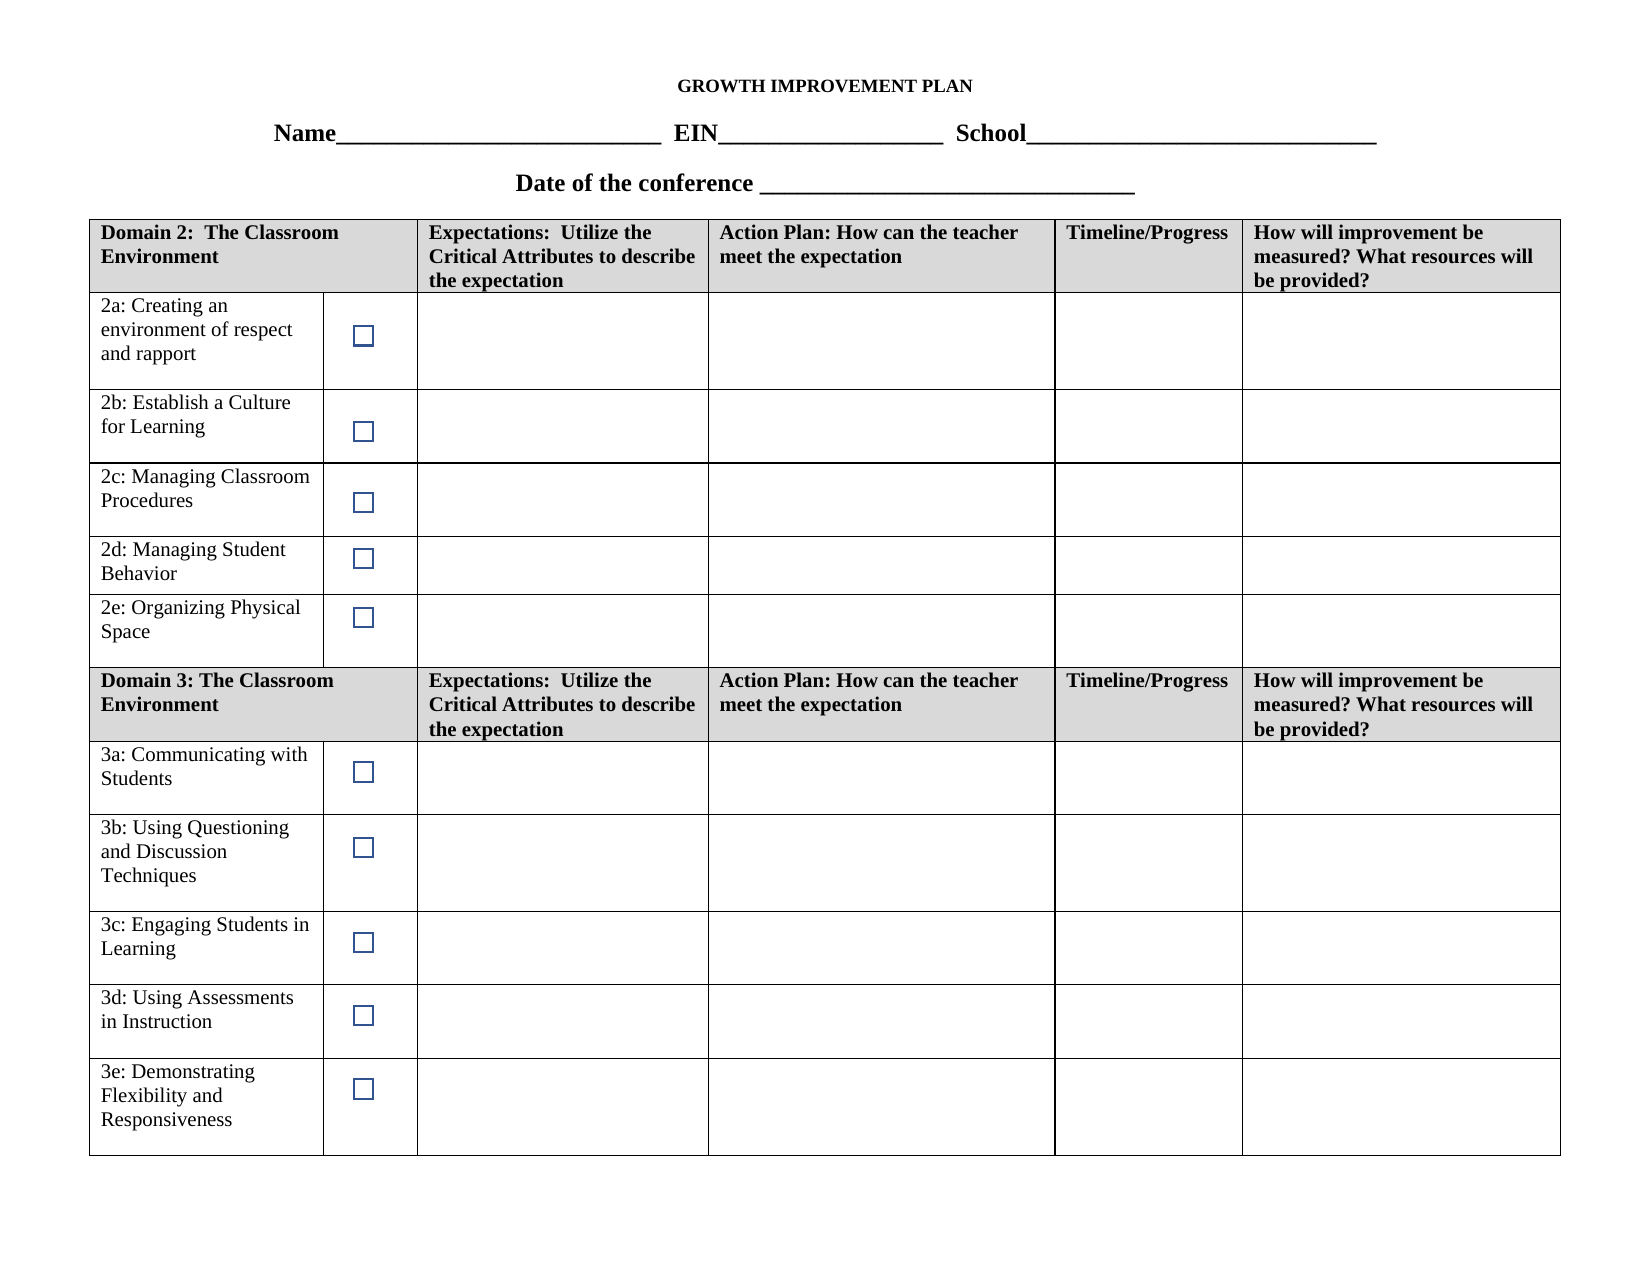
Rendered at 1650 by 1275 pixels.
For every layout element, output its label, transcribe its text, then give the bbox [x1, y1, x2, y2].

table_cell [709, 1059, 1054, 1155]
table_cell [418, 1059, 708, 1155]
table_cell [1243, 293, 1560, 389]
table_cell Expectations: Utilize the Critical Attributes to describe the expectation [418, 668, 708, 741]
table_cell [418, 742, 708, 814]
table_cell 3b: Using Questioning and Discussion Techniques [90, 815, 323, 911]
table_cell 2d: Managing Student Behavior [90, 537, 323, 594]
table_cell [418, 985, 708, 1057]
table_cell 2c: Managing Classroom Procedures [90, 464, 323, 536]
table_cell [709, 985, 1054, 1057]
table_cell [709, 293, 1054, 389]
table_cell [1056, 464, 1242, 536]
table_cell 2e: Organizing Physical Space [90, 595, 323, 667]
table_cell [709, 390, 1054, 462]
table_cell [418, 390, 708, 462]
table_cell [1243, 1059, 1560, 1155]
table_header Expectations: Utilize the Critical Attributes to describe the expectation [418, 220, 708, 292]
table_cell How will improvement be measured? What resources will be provided? [1243, 668, 1560, 741]
table_cell [418, 912, 708, 984]
table_cell [709, 595, 1054, 667]
table_cell [418, 595, 708, 667]
table_cell [709, 815, 1054, 911]
table_cell 2a: Creating an environment of respect and rapport [90, 293, 323, 389]
table_cell Action Plan: How can the teacher meet the expectation [709, 668, 1054, 741]
table_cell [1243, 742, 1560, 814]
table_cell 3e: Demonstrating Flexibility and Responsiveness [90, 1059, 323, 1155]
table_cell [418, 537, 708, 594]
table_cell [324, 464, 417, 536]
table_cell [324, 815, 417, 911]
table_cell [324, 537, 417, 594]
table_cell [1056, 912, 1242, 984]
table_header How will improvement be measured? What resources will be provided? [1243, 220, 1560, 292]
table_cell [1056, 985, 1242, 1057]
table_header Timeline/Progress [1056, 220, 1242, 292]
table_cell [1056, 1059, 1242, 1155]
table_cell [709, 464, 1054, 536]
table_cell [1056, 390, 1242, 462]
table_cell [324, 293, 417, 389]
table_cell [1056, 815, 1242, 911]
table_cell [1243, 464, 1560, 536]
table_cell [1056, 742, 1242, 814]
table_cell 3a: Communicating with Students [90, 742, 323, 814]
table_cell [1243, 595, 1560, 667]
table_cell [1056, 293, 1242, 389]
table_cell 3c: Engaging Students in Learning [90, 912, 323, 984]
table_cell [1243, 912, 1560, 984]
table_cell [418, 464, 708, 536]
text Date of the conference ______________________________ [75, 168, 1575, 197]
table_cell [324, 1059, 417, 1155]
table_cell [324, 595, 417, 667]
table_cell [324, 390, 417, 462]
table_cell [1056, 537, 1242, 594]
table_header Action Plan: How can the teacher meet the expectation [709, 220, 1054, 292]
table_header Domain 2: The Classroom Environment [90, 220, 417, 292]
table_cell [709, 537, 1054, 594]
table_cell [709, 912, 1054, 984]
table_cell [324, 742, 417, 814]
text GROWTH IMPROVEMENT PLAN [75, 75, 1575, 97]
table_cell 2b: Establish a Culture for Learning [90, 390, 323, 462]
table_cell Domain 3: The Classroom Environment [90, 668, 417, 741]
table_cell [709, 742, 1054, 814]
table_cell [418, 293, 708, 389]
table_cell [1243, 390, 1560, 462]
table_cell [324, 985, 417, 1057]
table_cell Timeline/Progress [1056, 668, 1242, 741]
table_cell [1056, 595, 1242, 667]
table_cell [418, 815, 708, 911]
table_cell 3d: Using Assessments in Instruction [90, 985, 323, 1057]
table_cell [1243, 985, 1560, 1057]
table_cell [1243, 537, 1560, 594]
table_cell [324, 912, 417, 984]
table_cell [1243, 815, 1560, 911]
text Name__________________________ EIN__________________ School____________________________ [75, 118, 1575, 147]
